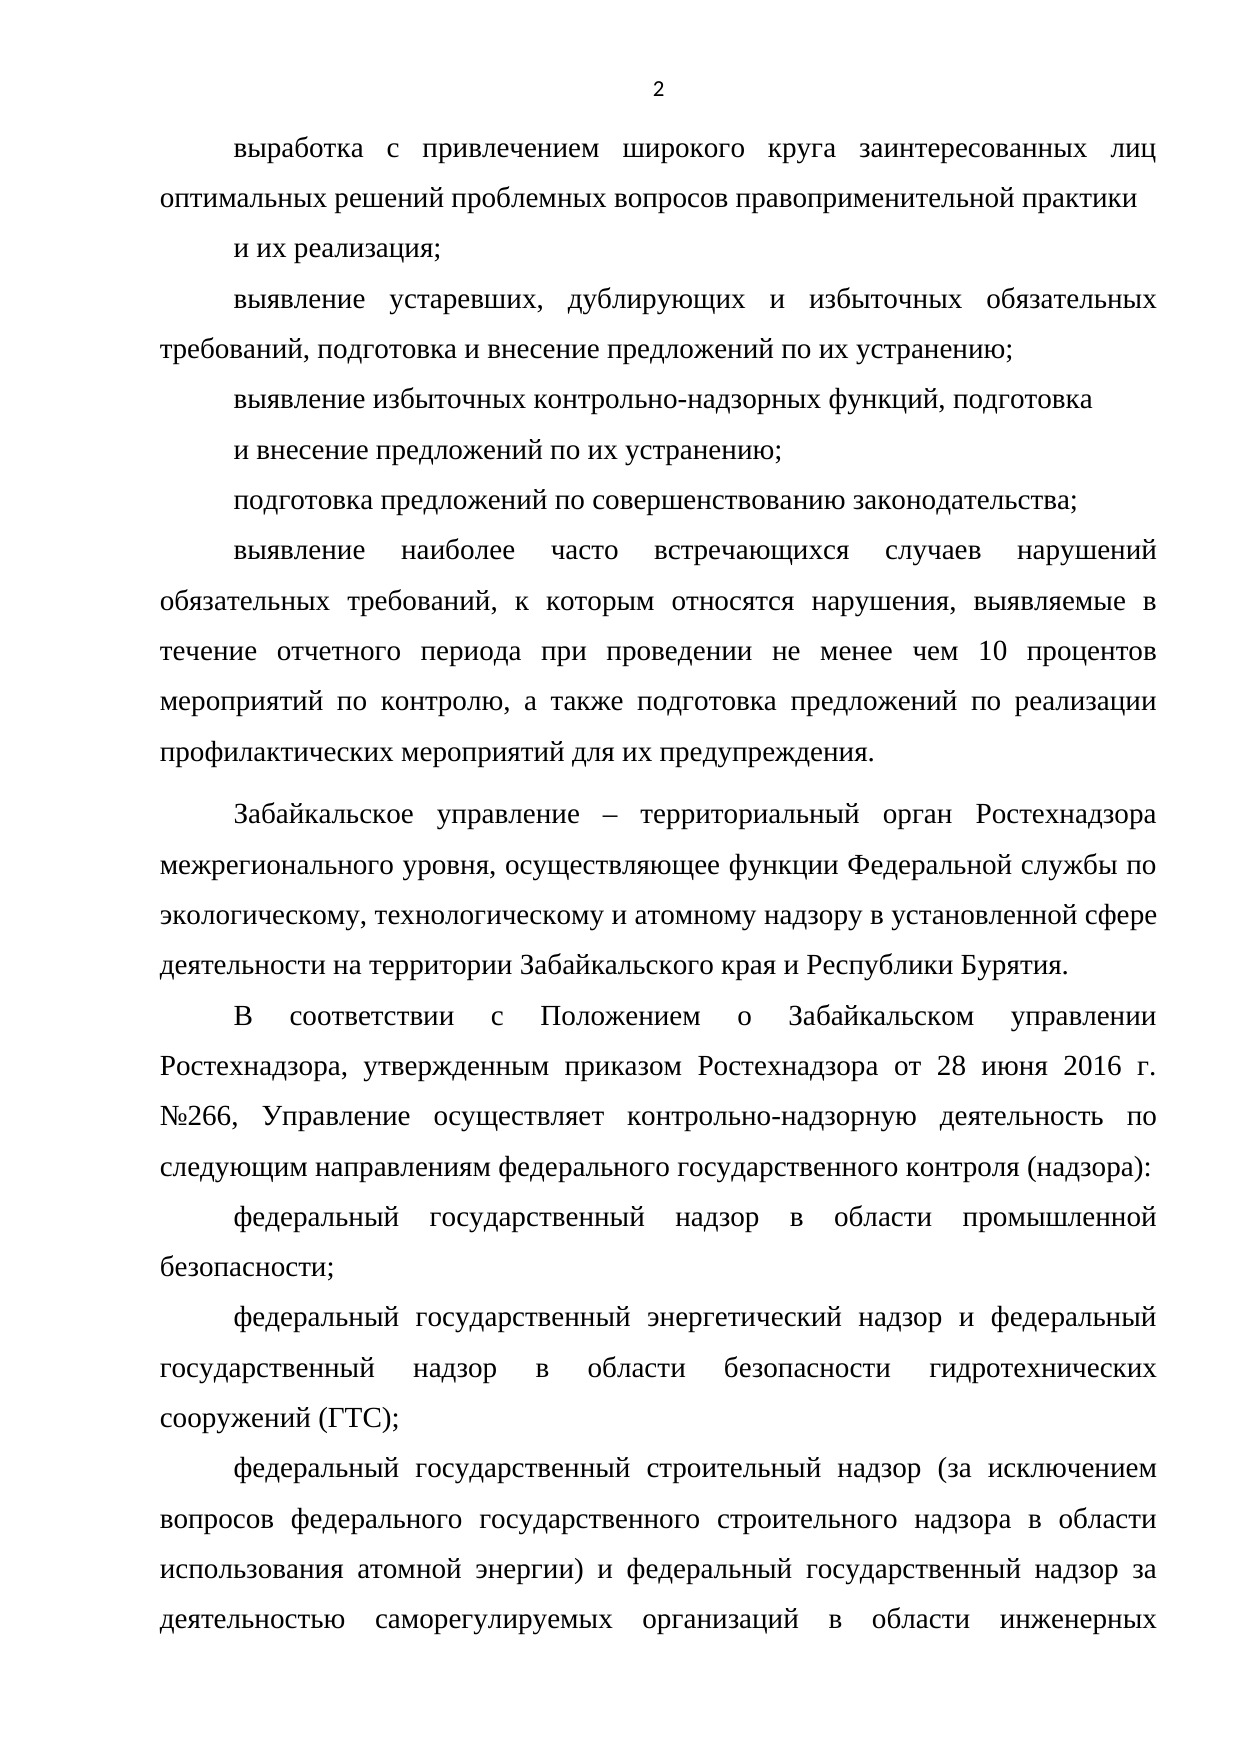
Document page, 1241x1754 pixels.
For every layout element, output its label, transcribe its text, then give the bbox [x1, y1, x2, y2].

text Забайкальское управление – территориальный орган Ростехнадзора межрегионального уровня, осуществляющее функции Федеральной службы по экологическому, технологическому и атомному надзору в установленной сфере деятельности на территории Забайкальского края и Республики Бурятия. [159, 796, 1157, 981]
text федеральный государственный энергетический надзор и федеральный государственный надзор в области безопасности гидротехнических сооружений (ГТС); [159, 1299, 1157, 1434]
text выявление наиболее часто встречающихся случаев нарушений обязательных требований, к которым относятся нарушения, выявляемые в течение отчетного периода при проведении не менее чем 10 процентов мероприятий по контролю, а также подготовка предложений по реализации профилактических мероприятий для их предупреждения. [159, 532, 1157, 767]
text и их реализация; [159, 231, 1157, 264]
text выявление устаревших, дублирующих и избыточных обязательных требований, подготовка и внесение предложений по их устранению; [159, 281, 1157, 365]
text подготовка предложений по совершенствованию законодательства; [159, 482, 1157, 516]
text федеральный государственный надзор в области промышленной безопасности; [159, 1199, 1157, 1283]
text В соответствии с Положением о Забайкальском управлении Ростехнадзора, утвержденным приказом Ростехнадзора от 28 июня 2016 г. №266, Управление осуществляет контрольно-надзорную деятельность по следующим направлениям федерального государственного контроля (надзора): [159, 998, 1157, 1182]
text выявление избыточных контрольно-надзорных функций, подготовка [159, 381, 1157, 415]
text выработка с привлечением широкого круга заинтересованных лиц оптимальных решений проблемных вопросов правоприменительной практики [159, 130, 1157, 214]
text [159, 1451, 1157, 1635]
text и внесение предложений по их устранению; [159, 432, 1157, 465]
